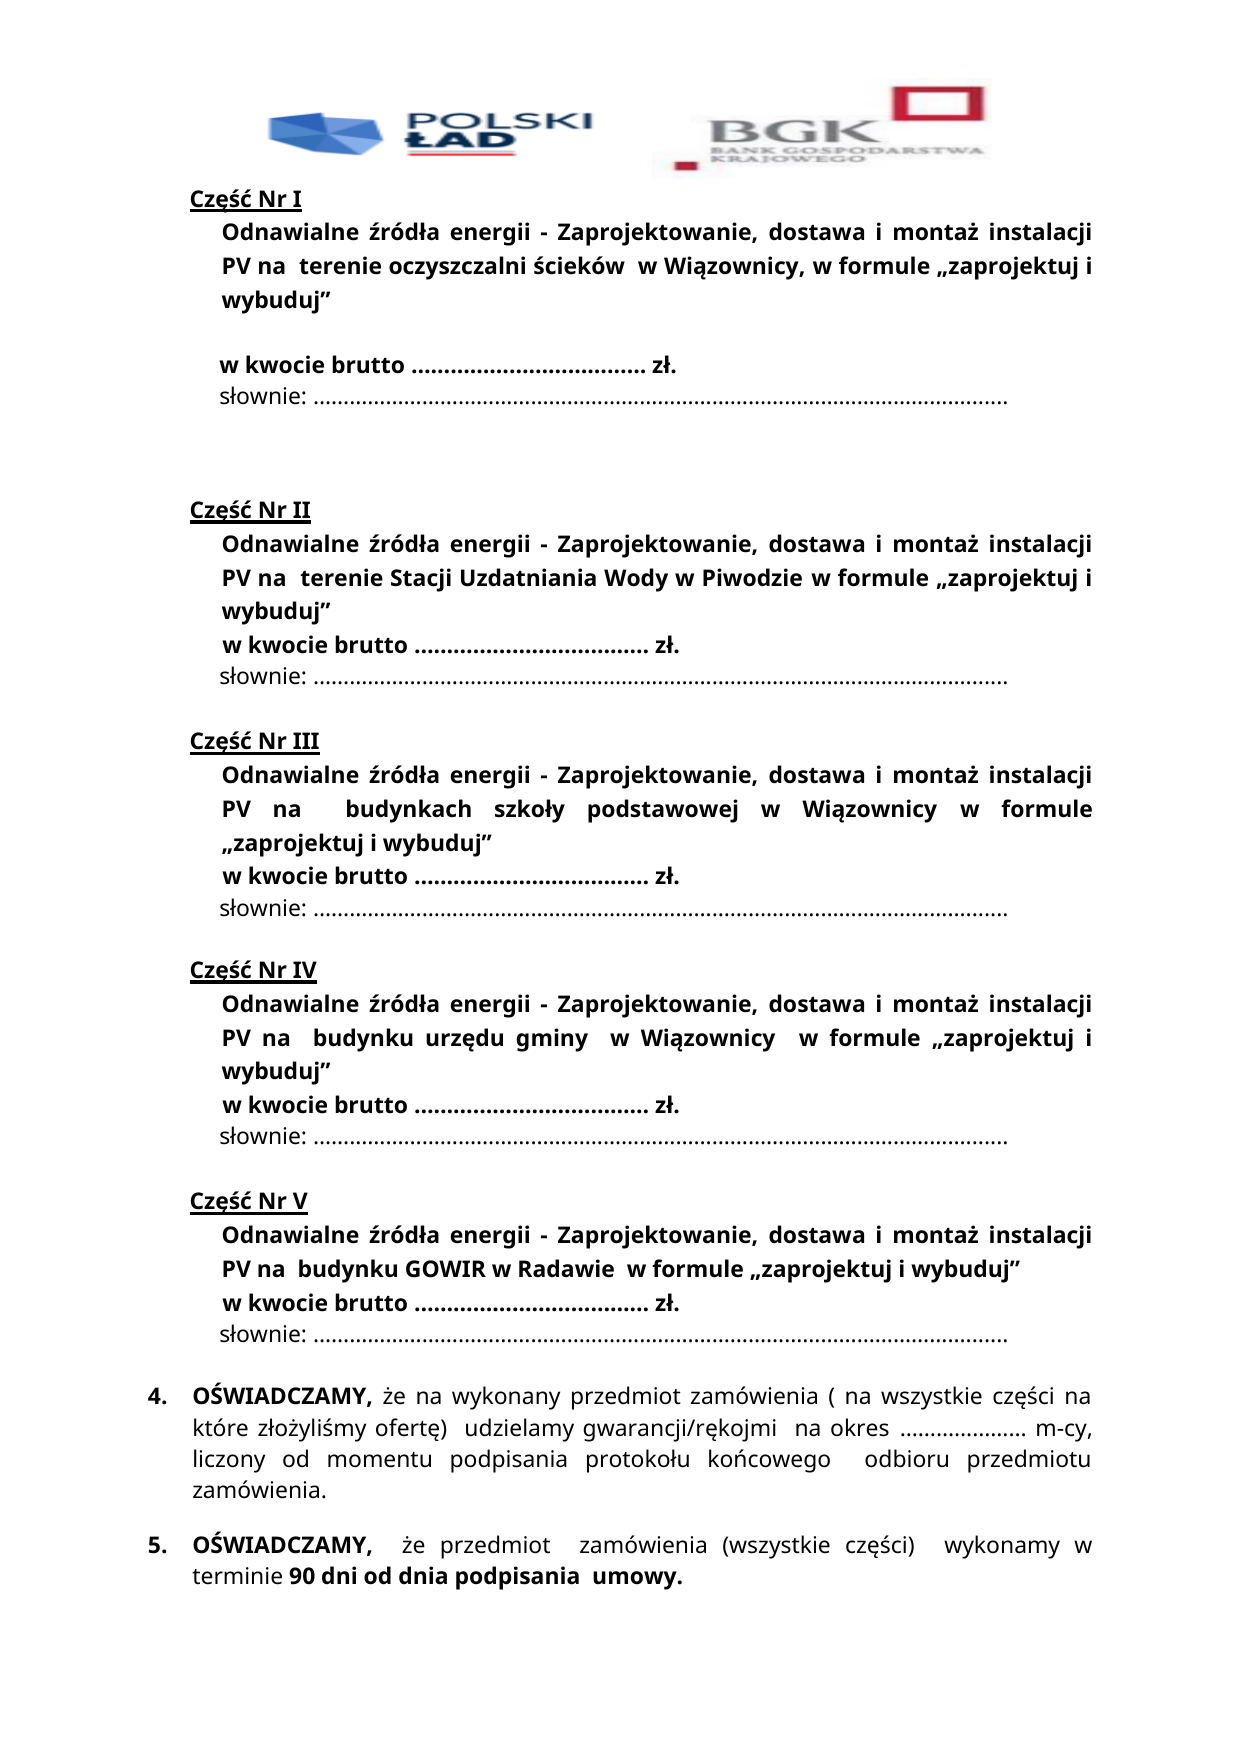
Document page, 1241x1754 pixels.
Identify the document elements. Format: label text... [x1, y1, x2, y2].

text w kwocie brutto ……………………………… zł. [148, 349, 1048, 380]
text Część Nr V [148, 1185, 1093, 1216]
text w kwocie brutto ……………………………… zł. [148, 1089, 1048, 1120]
text Odnawialne źródła energii - Zaprojektowanie, dostawa i montaż instalacji PV na budynku GOWIR w Radawie w formule „zaprojektuj i wybuduj” [221, 1219, 1093, 1284]
text w kwocie brutto ……………………………… zł. [148, 860, 1048, 891]
list Oświadczamy, że na wykonany przedmiot zamówienia ( na wszystkie części na które złożyliśmy ofertę) udzielamy gwarancji/rękojmi na okres ………………… m-cy, liczony od momentu podpisania protokołu końcowego odbioru przedmiotu zamówienia. [148, 1380, 1093, 1505]
text Odnawialne źródła energii - Zaprojektowanie, dostawa i montaż instalacji PV na terenie Stacji Uzdatniania Wody w Piwodzie w formule „zaprojektuj i wybuduj” [221, 528, 1093, 626]
text Część Nr IV [148, 954, 1093, 985]
text słownie: ………………………………………………………………………………………………....... [148, 891, 1093, 923]
list OŚWIADCZAMY, że przedmiot zamówienia (wszystkie części) wykonamy w terminie 90 dni od dnia podpisania umowy. [148, 1529, 1093, 1591]
picture [147, 73, 1093, 183]
text w kwocie brutto ……………………………… zł. [148, 1286, 1048, 1318]
text w kwocie brutto ……………………………… zł. [148, 629, 1048, 660]
text Odnawialne źródła energii - Zaprojektowanie, dostawa i montaż instalacji PV na budynkach szkoły podstawowej w Wiązownicy w formule „zaprojektuj i wybuduj” [221, 759, 1093, 858]
text Część Nr III [148, 725, 1093, 756]
text słownie: ………………………………………………………………………………………………....... [148, 1120, 1093, 1151]
text Część Nr I [148, 183, 1093, 214]
text słownie: ………………………………………………………………………………………………....... [148, 380, 1093, 411]
text Odnawialne źródła energii - Zaprojektowanie, dostawa i montaż instalacji PV na budynku urzędu gminy w Wiązownicy w formule „zaprojektuj i wybuduj” [221, 988, 1093, 1086]
text Odnawialne źródła energii - Zaprojektowanie, dostawa i montaż instalacji PV na terenie oczyszczalni ścieków w Wiązownicy, w formule „zaprojektuj i wybuduj” [221, 216, 1093, 315]
text słownie: ………………………………………………………………………………………………....... [148, 660, 1093, 691]
text Część Nr II [148, 494, 1093, 525]
text słownie: ………………………………………………………………………………………………....... [148, 1318, 1093, 1349]
